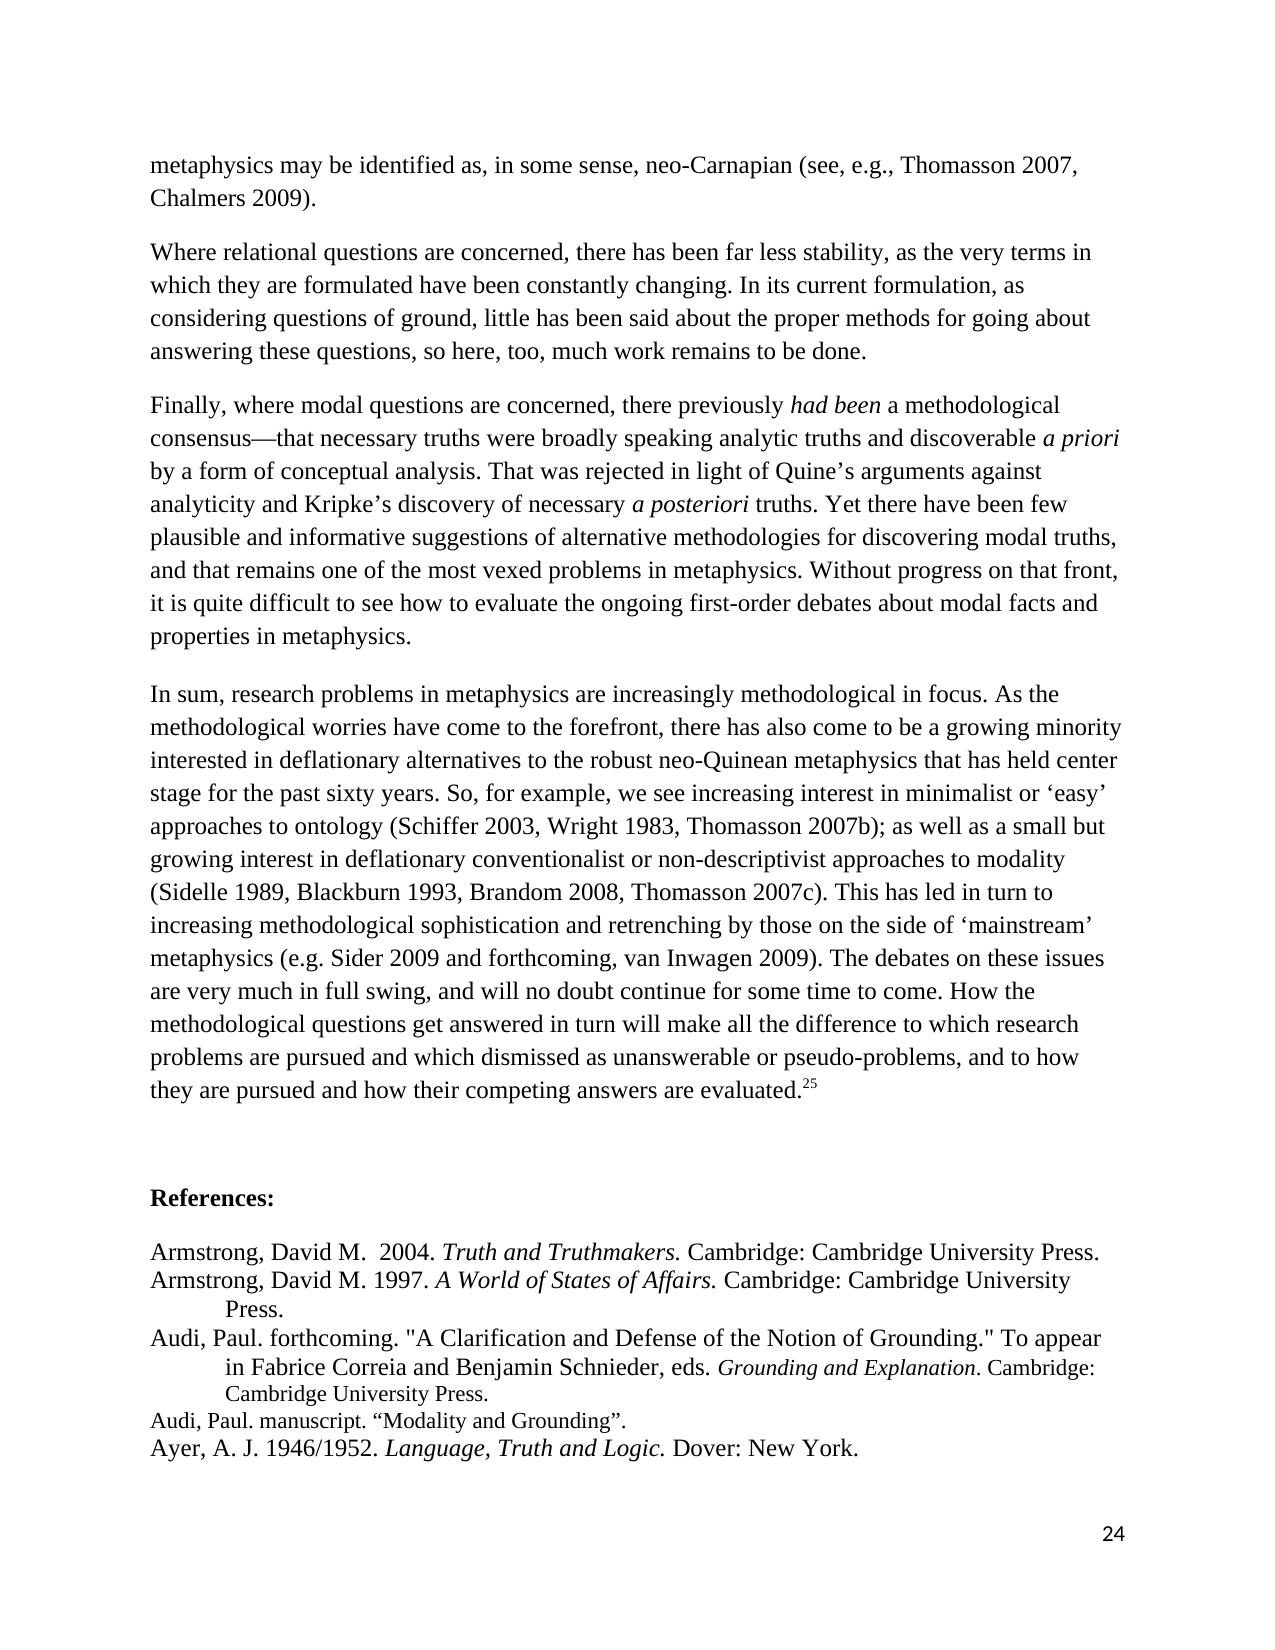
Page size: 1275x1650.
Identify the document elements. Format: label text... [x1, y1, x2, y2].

text Audi, Paul. forthcoming. "A Clarification and Defense of the Notion of Grounding." To appear in Fabrice Correia and Benjamin Schnieder, eds. Grounding and Explanation. Cambridge: Cambridge University Press. [150, 1323, 1125, 1407]
text Armstrong, David M. 1997. A World of States of Affairs. Cambridge: Cambridge University Press. [150, 1266, 1125, 1323]
text Finally, where modal questions are concerned, there previously had been a methodological consensus—that necessary truths were broadly speaking analytic truths and discoverable a priori by a form of conceptual analysis. That was rejected in light of Quine’s arguments against analyticity and Kripke’s discovery of necessary a posteriori truths. Yet there have been few plausible and informative suggestions of alternative methodologies for discovering modal truths, and that remains one of the most vexed problems in metaphysics. Without progress on that front, it is quite difficult to see how to evaluate the ongoing first-order debates about modal facts and properties in metaphysics. [150, 390, 1125, 650]
text In sum, research problems in metaphysics are increasingly methodological in focus. As the methodological worries have come to the forefront, there has also come to be a growing minority interested in deflationary alternatives to the robust neo-Quinean metaphysics that has held center stage for the past sixty years. So, for example, we see increasing interest in minimalist or ‘easy’ approaches to ontology (Schiffer 2003, Wright 1983, Thomasson 2007b); as well as a small but growing interest in deflationary conventionalist or non-descriptivist approaches to modality (Sidelle 1989, Blackburn 1993, Brandom 2008, Thomasson 2007c). This has led in turn to increasing methodological sophistication and retrenching by those on the side of ‘mainstream’ metaphysics (e.g. Sider 2009 and forthcoming, van Inwagen 2009). The debates on these issues are very much in full swing, and will no doubt continue for some time to come. How the methodological questions get answered in turn will make all the difference to which research problems are pursued and which dismissed as unanswerable or pseudo-problems, and to how they are pursued and how their competing answers are evaluated. [150, 679, 1125, 1104]
text Armstrong, David M. 2004. Truth and Truthmakers. Cambridge: Cambridge University Press. [150, 1237, 1125, 1266]
text Where relational questions are concerned, there has been far less stability, as the very terms in which they are formulated have been constantly changing. In its current formulation, as considering questions of ground, little has been said about the proper methods for going about answering these questions, so here, too, much work remains to be done. [150, 237, 1125, 365]
text References: [150, 1183, 1125, 1212]
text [150, 150, 1125, 212]
text Ayer, A. J. 1946/1952. Language, Truth and Logic. Dover: New York. [150, 1433, 1125, 1462]
text Audi, Paul. manuscript. “Modality and Grounding”. [150, 1407, 1125, 1433]
